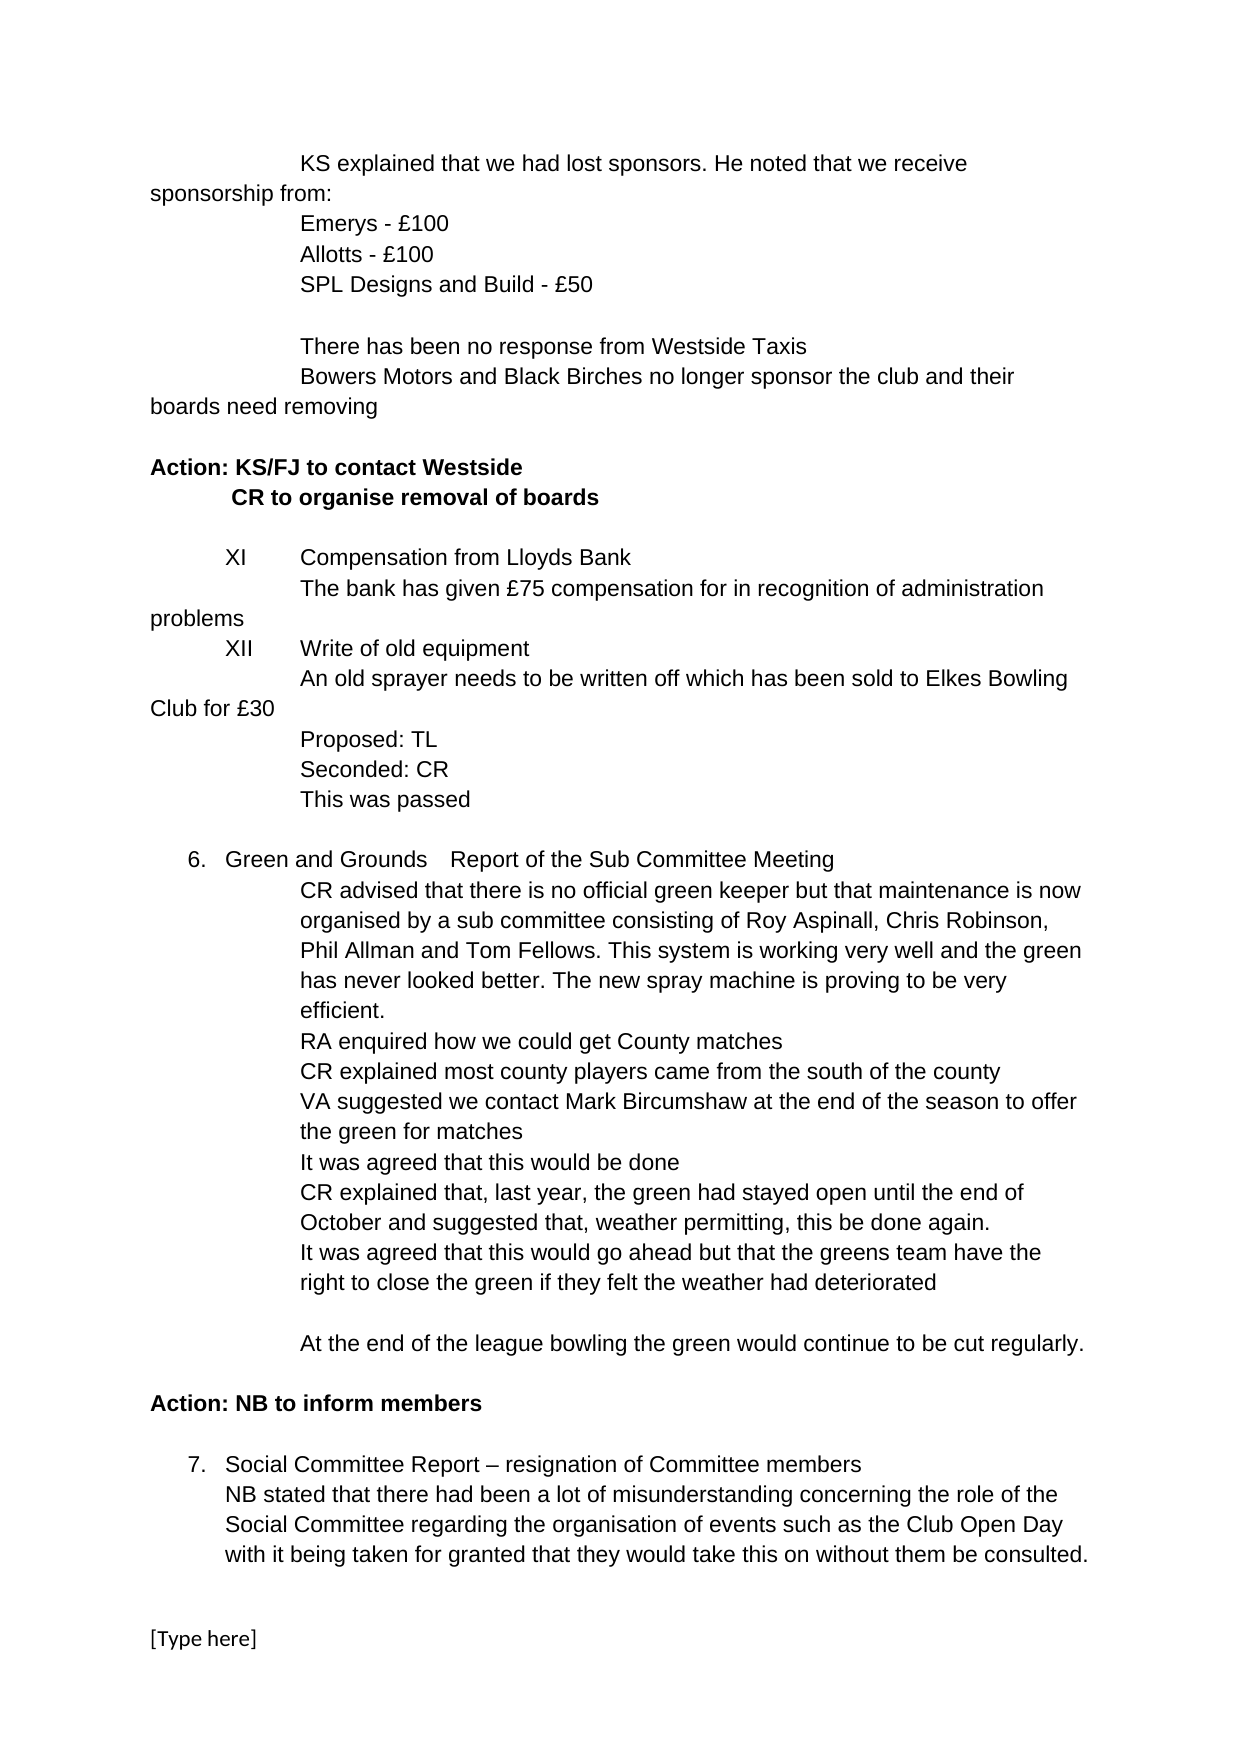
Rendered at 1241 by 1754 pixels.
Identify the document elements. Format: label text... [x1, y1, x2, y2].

text Action: NB to inform members [150, 1390, 1090, 1417]
text Action: KS/FJ to contact Westside [150, 454, 1090, 480]
list Social Committee Report – resignation of Committee members [187, 1451, 1090, 1477]
text The bank has given £75 compensation for in recognition of administration problems [150, 574, 1090, 631]
text SPL Designs and Build - £50 [225, 271, 1090, 297]
text XII Write of old equipment [150, 635, 1090, 661]
text KS explained that we had lost sponsors. He noted that we receive sponsorship from: [150, 150, 1090, 207]
text An old sprayer needs to be written off which has been sold to Elkes Bowling Club for £30 [150, 665, 1090, 722]
list It was agreed that this would go ahead but that the greens team have the right to close the green if they felt the weather had deteriorated [300, 1239, 1090, 1296]
list Green and Grounds Report of the Sub Committee Meeting [187, 846, 1090, 873]
list At the end of the league bowling the green would continue to be cut regularly. [300, 1330, 1090, 1356]
list It was agreed that this would be done [300, 1148, 1090, 1175]
text There has been no response from Westside Taxis [150, 333, 1090, 359]
list CR explained that, last year, the green had stayed open until the end of October and suggested that, weather permitting, this be done again. [300, 1179, 1090, 1235]
text Allotts - £100 [150, 241, 1090, 267]
text Emerys - £100 [150, 210, 1090, 237]
text This was passed [225, 786, 1090, 812]
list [225, 1481, 1090, 1568]
text Proposed: TL [150, 726, 1090, 752]
list CR explained most county players came from the south of the county [300, 1058, 1090, 1084]
list RA enquired how we could get County matches [300, 1028, 1090, 1054]
text CR to organise removal of boards [150, 484, 1090, 510]
text Seconded: CR [225, 756, 1090, 782]
list VA suggested we contact Mark Bircumshaw at the end of the season to offer the green for matches [300, 1088, 1090, 1145]
list CR advised that there is no official green keeper but that maintenance is now organised by a sub committee consisting of Roy Aspinall, Chris Robinson, Phil Allman and Tom Fellows. This system is working very well and the green has never looked better. The new spray machine is proving to be very efficient. [300, 877, 1090, 1024]
text Bowers Motors and Black Birches no longer sponsor the club and their boards need removing [150, 363, 1090, 420]
text XI Compensation from Lloyds Bank [150, 544, 1090, 571]
